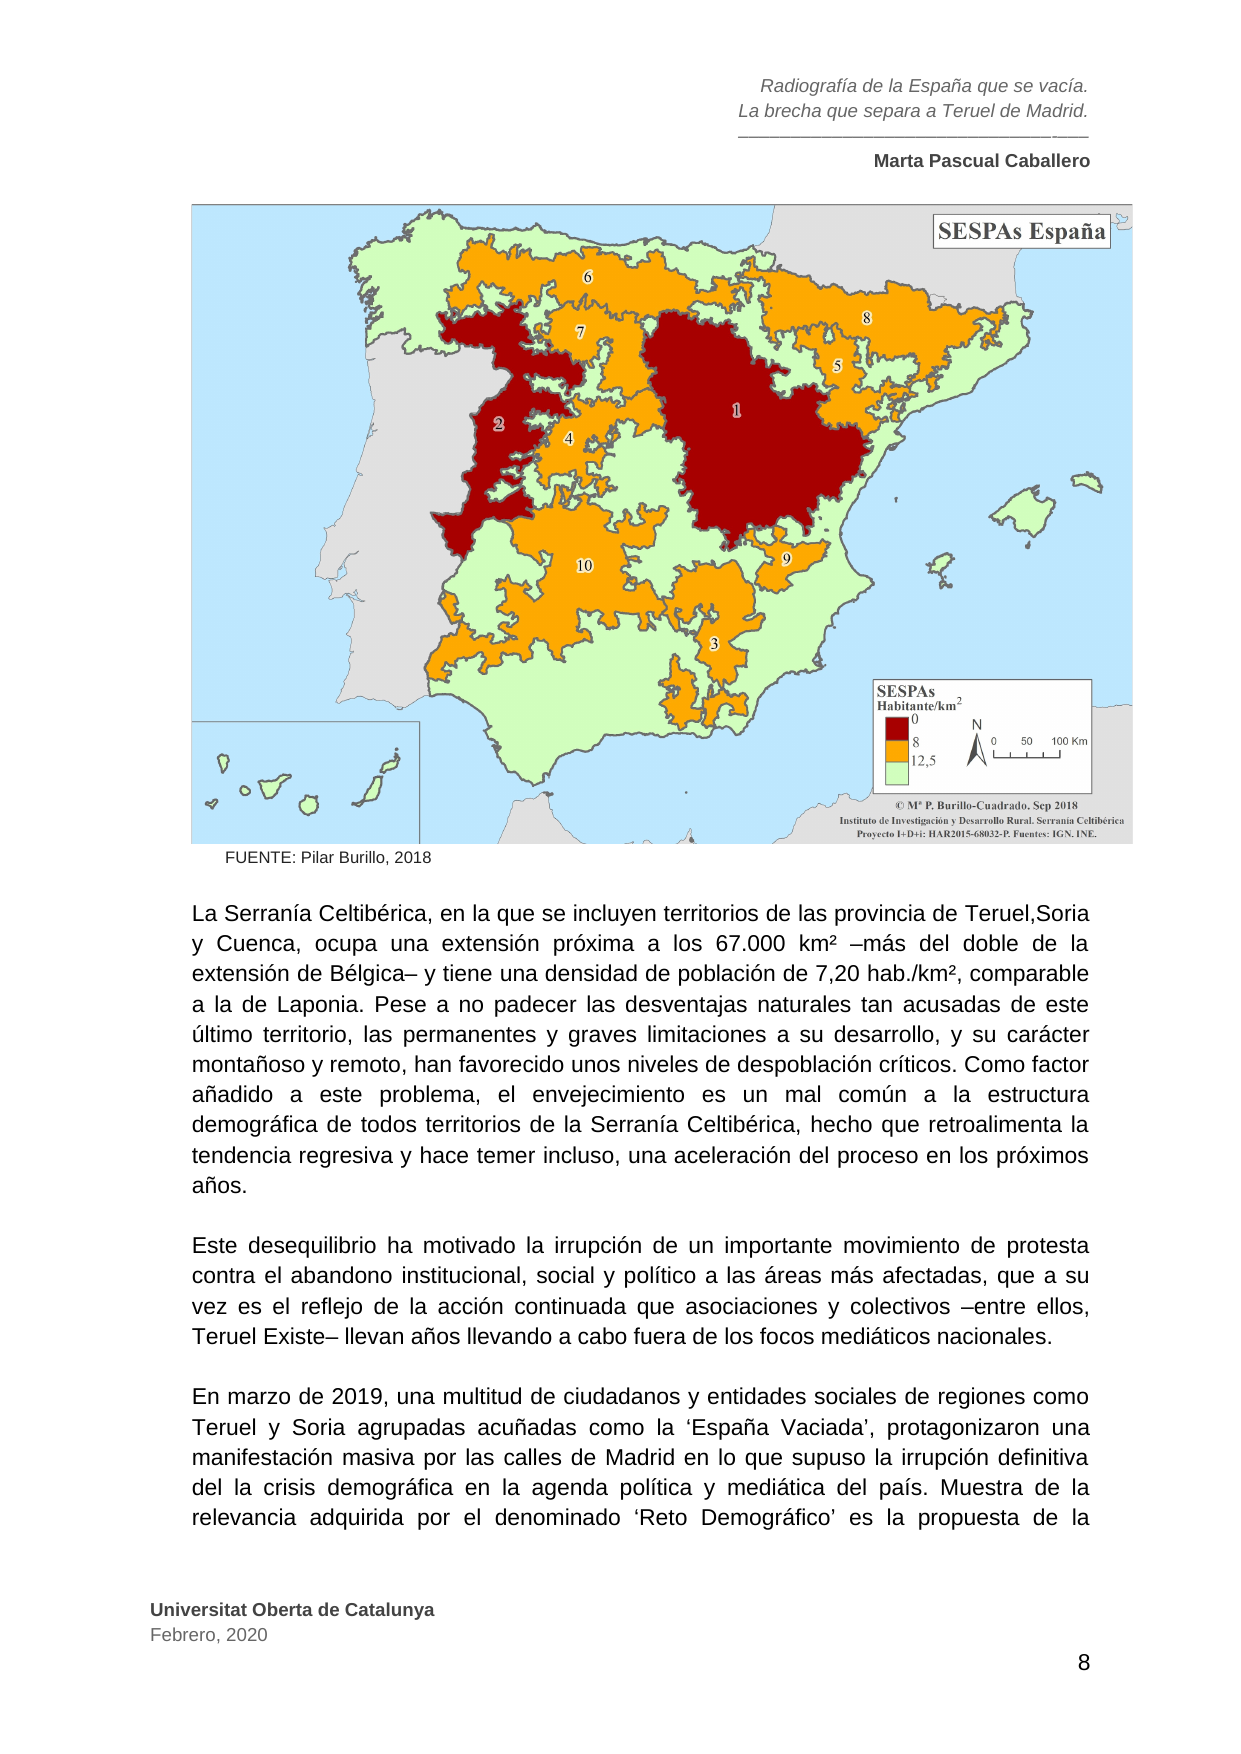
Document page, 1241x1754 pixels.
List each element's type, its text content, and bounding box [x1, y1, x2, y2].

text FUENTE: Pilar Burillo, 2018 [225, 848, 1090, 867]
picture [191, 204, 1133, 844]
text La Serranía Celtibérica, en la que se incluyen territorios de las provincia de Teruel,Soria y Cuenca, ocupa una extensión próxima a los 67.000 km² –más del doble de la extensión de Bélgica– y tiene una densidad de población de 7,20 hab./km², comparable a la de Laponia. Pese a no padecer las desventajas naturales tan acusadas de este último territorio, las permanentes y graves limitaciones a su desarrollo, y su carácter montañoso y remoto, han favorecido unos niveles de despoblación críticos. Como factor añadido a este problema, el envejecimiento es un mal común a la estructura demográfica de todos territorios de la Serranía Celtibérica, hecho que retroalimenta la tendencia regresiva y hace temer incluso, una aceleración del proceso en los próximos años. [192, 900, 1090, 1198]
text Este desequilibrio ha motivado la irrupción de un importante movimiento de protesta contra el abandono institucional, social y político a las áreas más afectadas, que a su vez es el reflejo de la acción continuada que asociaciones y colectivos –entre ellos, Teruel Existe– llevan años llevando a cabo fuera de los focos mediáticos nacionales. [192, 1232, 1090, 1349]
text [192, 1383, 1090, 1531]
